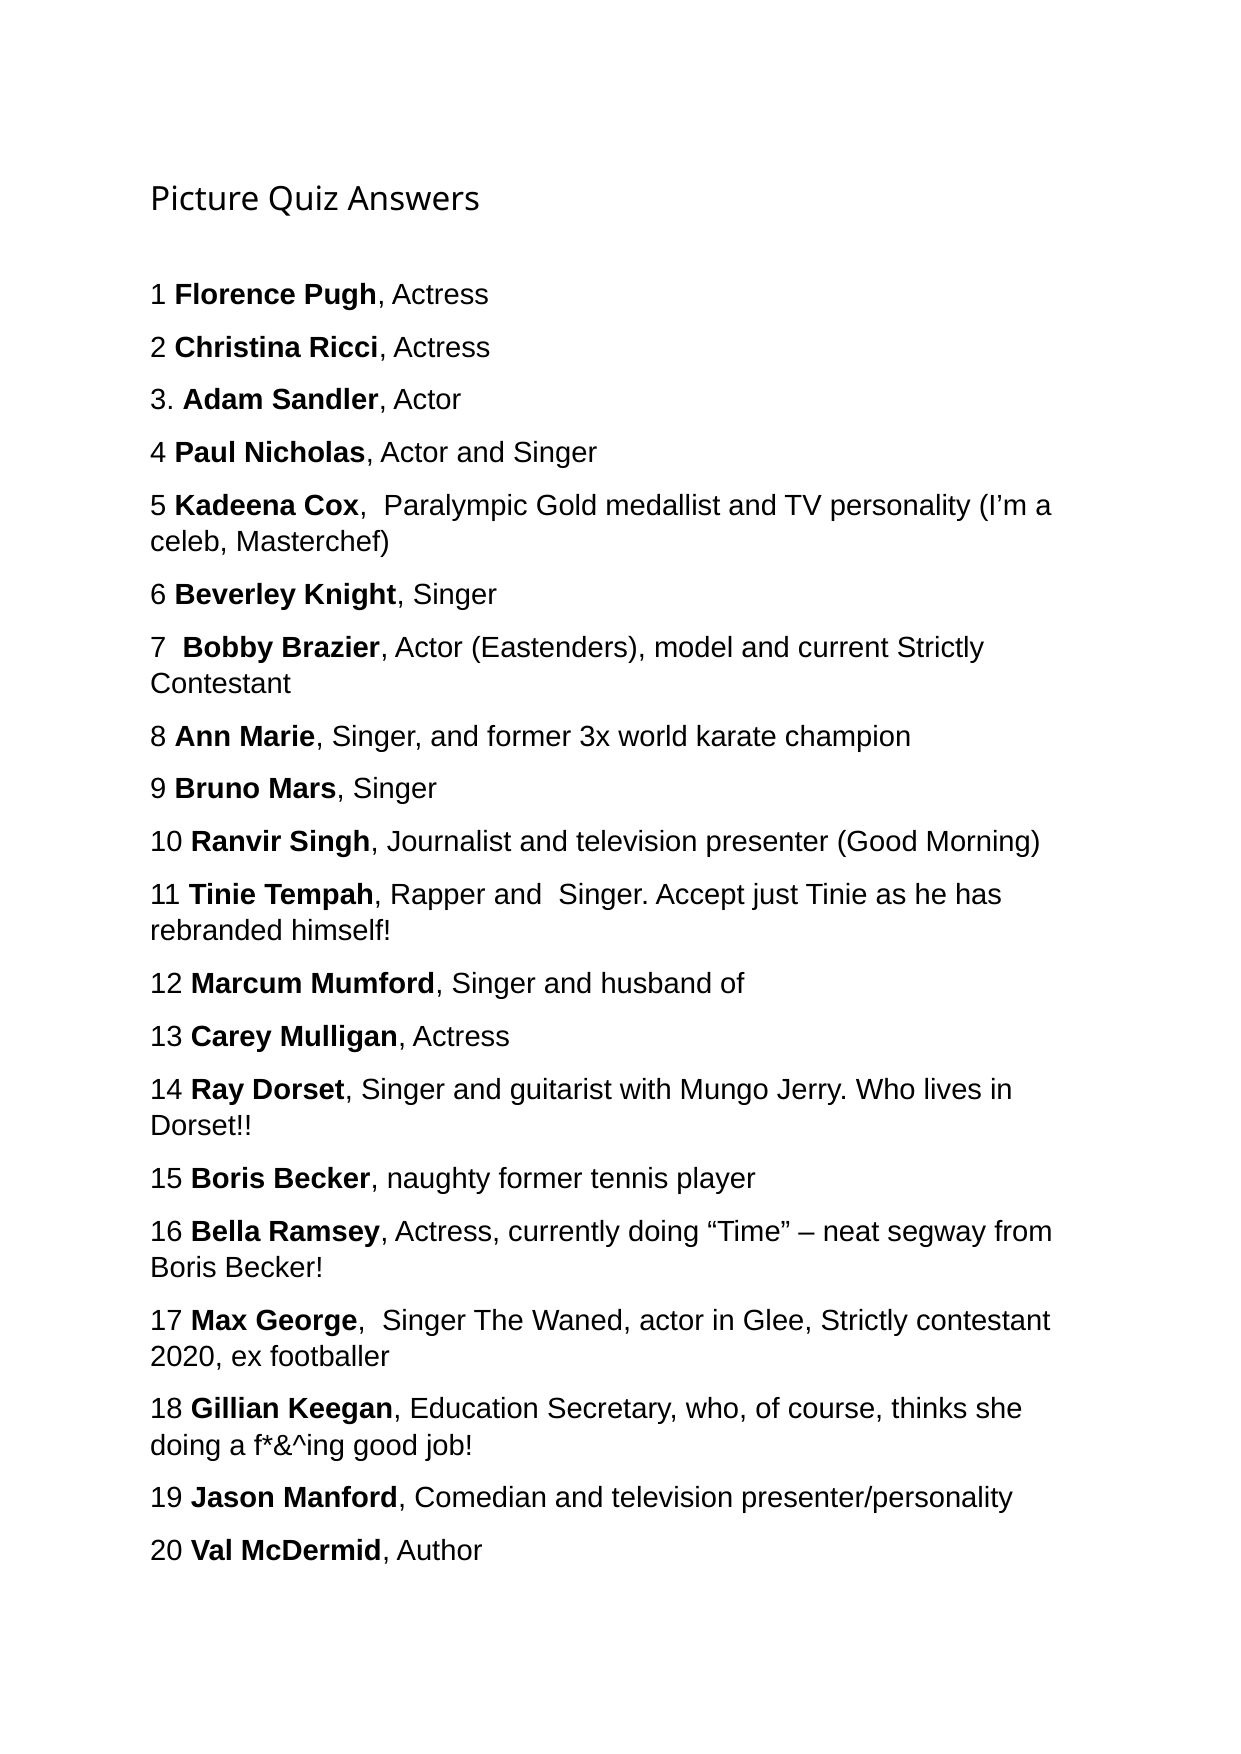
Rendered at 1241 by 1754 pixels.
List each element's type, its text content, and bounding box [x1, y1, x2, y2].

text 14 Ray Dorset, Singer and guitarist with Mungo Jerry. Who lives in Dorset!! [150, 1072, 1090, 1141]
text 11 Tinie Tempah, Rapper and Singer. Accept just Tinie as he has rebranded himself! [150, 877, 1090, 947]
text 2 Christina Ricci, Actress [150, 329, 1090, 363]
text 19 Jason Manford, Comedian and television presenter/personality [150, 1480, 1090, 1514]
text 16 Bella Ramsey, Actress, currently doing “Time” – neat segway from Boris Becker! [150, 1213, 1090, 1283]
text 20 Val McDermid, Author [150, 1533, 1090, 1567]
text 7 Bobby Brazier, Actor (Eastenders), model and current Strictly Contestant [150, 630, 1090, 699]
text 8 Ann Marie, Singer, and former 3x world karate champion [150, 719, 1090, 752]
text 12 Marcum Mumford, Singer and husband of [150, 966, 1090, 1000]
text 5 Kadeena Cox, Paralympic Gold medallist and TV personality (I’m a celeb, Masterchef) [150, 488, 1090, 558]
text 4 Paul Nicholas, Actor and Singer [150, 435, 1090, 469]
text 1 Florence Pugh, Actress [150, 277, 1090, 310]
text 10 Ranvir Singh, Journalist and television presenter (Good Morning) [150, 824, 1090, 858]
text 3. Adam Sandler, Actor [150, 382, 1090, 416]
text 18 Gillian Keegan, Education Secretary, who, of course, thinks she doing a f*&^ing good job! [150, 1391, 1090, 1461]
text 6 Beverley Knight, Singer [150, 577, 1090, 611]
subtitle Picture Quiz Answers [150, 175, 1090, 220]
text 15 Boris Becker, naughty former tennis player [150, 1161, 1090, 1194]
text 17 Max George, Singer The Waned, actor in Glee, Strictly contestant 2020, ex footballer [150, 1302, 1090, 1372]
text 9 Bruno Mars, Singer [150, 772, 1090, 805]
text 13 Carey Mulligan, Actress [150, 1019, 1090, 1052]
